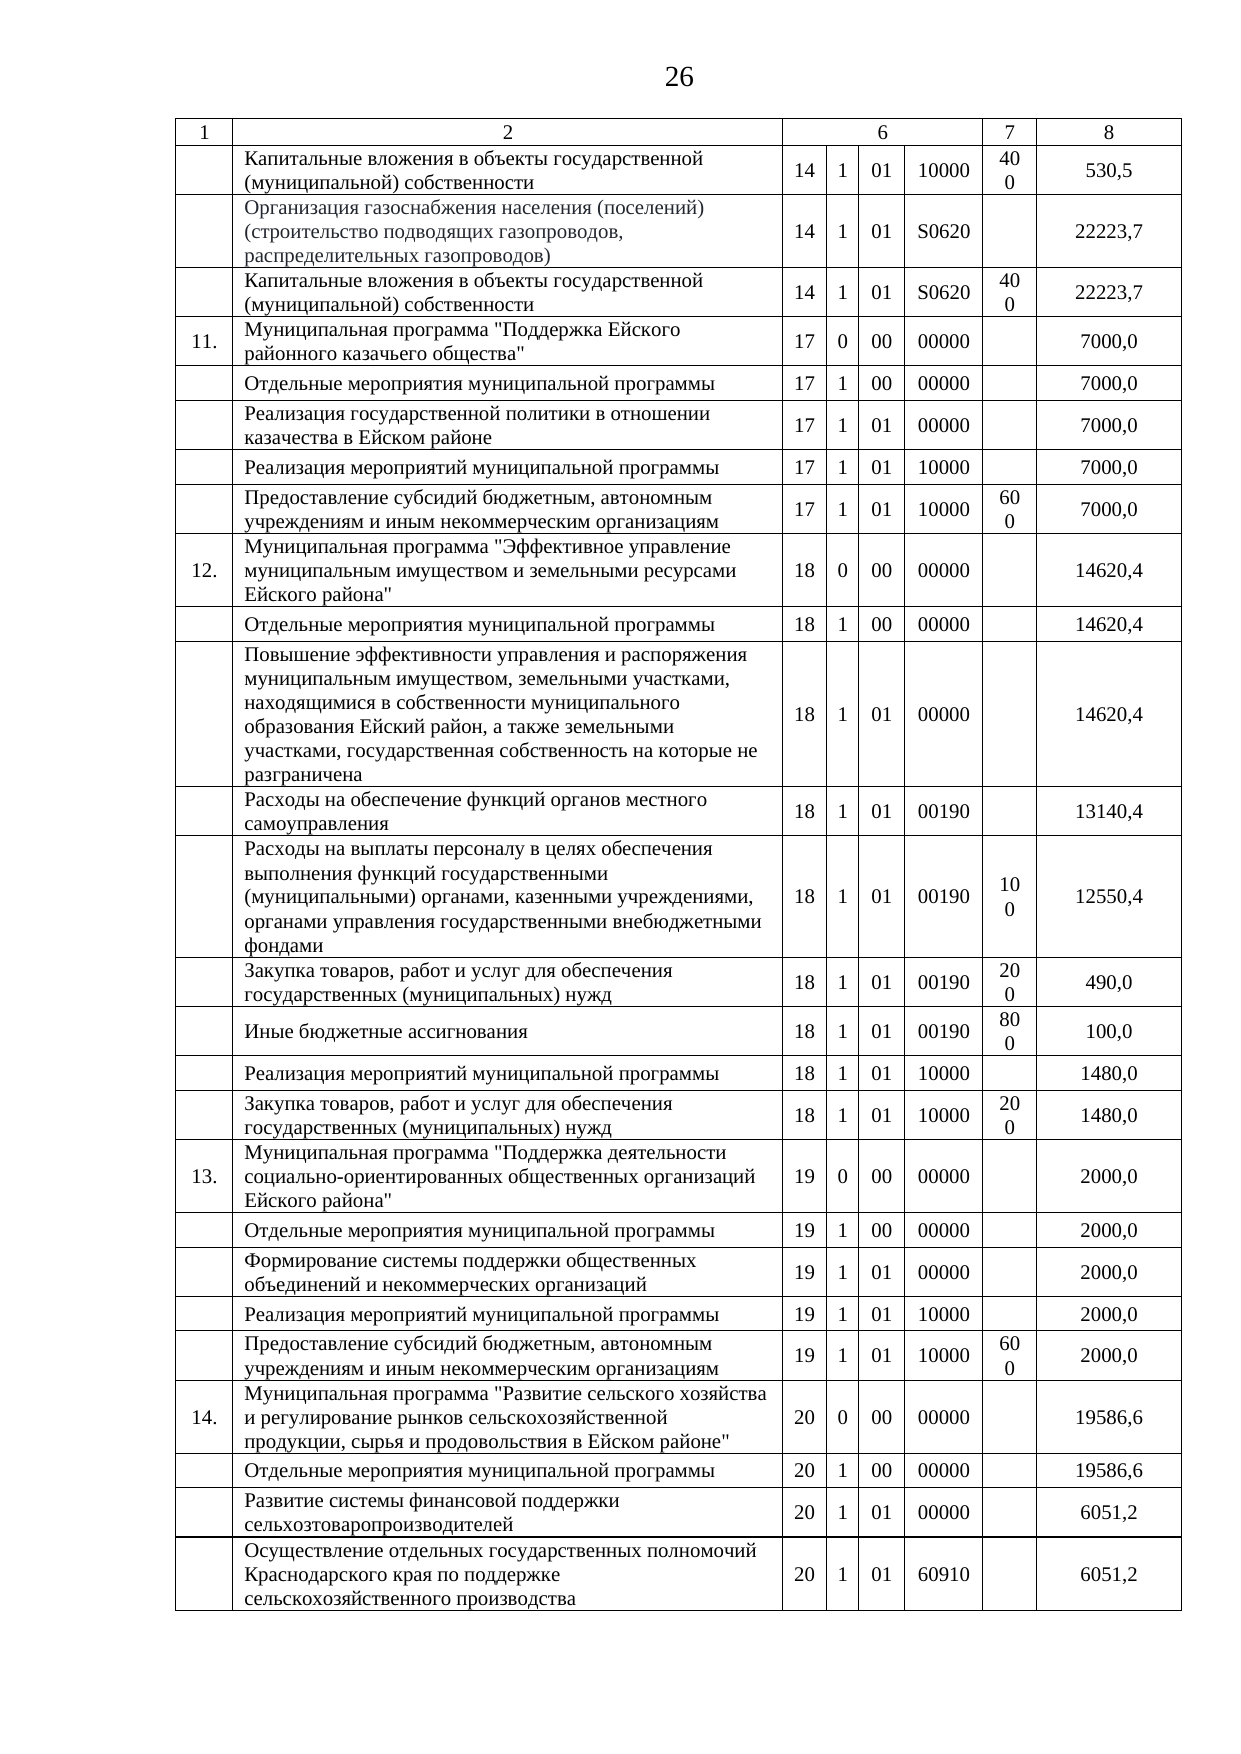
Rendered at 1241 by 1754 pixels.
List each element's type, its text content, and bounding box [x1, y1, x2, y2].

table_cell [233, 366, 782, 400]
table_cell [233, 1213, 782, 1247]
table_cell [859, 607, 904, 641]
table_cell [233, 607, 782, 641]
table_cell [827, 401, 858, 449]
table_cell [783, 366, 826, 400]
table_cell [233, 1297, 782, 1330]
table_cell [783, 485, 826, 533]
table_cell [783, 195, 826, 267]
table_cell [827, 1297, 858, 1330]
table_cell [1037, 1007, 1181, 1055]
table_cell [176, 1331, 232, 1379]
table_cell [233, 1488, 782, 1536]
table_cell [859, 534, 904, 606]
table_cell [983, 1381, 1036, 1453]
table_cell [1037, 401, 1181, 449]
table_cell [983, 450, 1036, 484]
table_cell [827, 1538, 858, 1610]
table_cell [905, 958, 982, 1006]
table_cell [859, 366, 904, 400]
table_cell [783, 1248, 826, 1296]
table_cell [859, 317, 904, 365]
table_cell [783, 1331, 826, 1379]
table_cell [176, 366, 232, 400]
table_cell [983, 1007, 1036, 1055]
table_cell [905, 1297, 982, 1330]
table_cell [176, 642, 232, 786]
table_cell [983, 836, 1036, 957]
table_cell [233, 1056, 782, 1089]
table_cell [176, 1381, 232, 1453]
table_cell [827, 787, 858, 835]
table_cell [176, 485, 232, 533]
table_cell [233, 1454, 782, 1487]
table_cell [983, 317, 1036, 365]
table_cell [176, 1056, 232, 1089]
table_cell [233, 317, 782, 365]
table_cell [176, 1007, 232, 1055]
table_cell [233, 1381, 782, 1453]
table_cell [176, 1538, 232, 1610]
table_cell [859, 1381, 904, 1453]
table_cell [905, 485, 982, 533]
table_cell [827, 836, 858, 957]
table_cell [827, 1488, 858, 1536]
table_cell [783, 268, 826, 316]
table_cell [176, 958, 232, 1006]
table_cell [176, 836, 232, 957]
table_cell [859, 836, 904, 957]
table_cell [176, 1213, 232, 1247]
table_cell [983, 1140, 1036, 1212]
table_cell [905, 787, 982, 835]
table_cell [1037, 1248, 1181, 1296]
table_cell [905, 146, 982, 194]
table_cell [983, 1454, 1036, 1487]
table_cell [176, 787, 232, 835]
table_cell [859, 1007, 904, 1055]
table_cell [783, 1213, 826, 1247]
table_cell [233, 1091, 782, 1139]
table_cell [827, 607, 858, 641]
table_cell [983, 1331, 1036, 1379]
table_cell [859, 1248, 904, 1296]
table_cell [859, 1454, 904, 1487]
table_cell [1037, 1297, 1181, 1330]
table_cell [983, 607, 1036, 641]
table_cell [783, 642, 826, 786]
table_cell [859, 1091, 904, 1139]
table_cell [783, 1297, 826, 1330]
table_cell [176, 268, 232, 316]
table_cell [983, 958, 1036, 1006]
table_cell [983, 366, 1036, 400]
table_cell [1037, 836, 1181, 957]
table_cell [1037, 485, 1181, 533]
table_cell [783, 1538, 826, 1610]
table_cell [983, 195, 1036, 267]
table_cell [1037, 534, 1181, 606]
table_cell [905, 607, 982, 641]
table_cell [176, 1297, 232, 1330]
table_header 1 [176, 119, 232, 145]
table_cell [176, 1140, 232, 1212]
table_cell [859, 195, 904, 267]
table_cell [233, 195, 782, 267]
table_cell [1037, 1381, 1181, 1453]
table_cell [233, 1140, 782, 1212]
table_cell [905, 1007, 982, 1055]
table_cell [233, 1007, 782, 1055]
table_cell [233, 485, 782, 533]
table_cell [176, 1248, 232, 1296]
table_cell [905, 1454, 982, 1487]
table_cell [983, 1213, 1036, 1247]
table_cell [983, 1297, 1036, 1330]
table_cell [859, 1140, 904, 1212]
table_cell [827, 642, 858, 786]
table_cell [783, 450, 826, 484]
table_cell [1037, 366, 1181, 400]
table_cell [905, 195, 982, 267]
table_header 8 [1037, 119, 1181, 145]
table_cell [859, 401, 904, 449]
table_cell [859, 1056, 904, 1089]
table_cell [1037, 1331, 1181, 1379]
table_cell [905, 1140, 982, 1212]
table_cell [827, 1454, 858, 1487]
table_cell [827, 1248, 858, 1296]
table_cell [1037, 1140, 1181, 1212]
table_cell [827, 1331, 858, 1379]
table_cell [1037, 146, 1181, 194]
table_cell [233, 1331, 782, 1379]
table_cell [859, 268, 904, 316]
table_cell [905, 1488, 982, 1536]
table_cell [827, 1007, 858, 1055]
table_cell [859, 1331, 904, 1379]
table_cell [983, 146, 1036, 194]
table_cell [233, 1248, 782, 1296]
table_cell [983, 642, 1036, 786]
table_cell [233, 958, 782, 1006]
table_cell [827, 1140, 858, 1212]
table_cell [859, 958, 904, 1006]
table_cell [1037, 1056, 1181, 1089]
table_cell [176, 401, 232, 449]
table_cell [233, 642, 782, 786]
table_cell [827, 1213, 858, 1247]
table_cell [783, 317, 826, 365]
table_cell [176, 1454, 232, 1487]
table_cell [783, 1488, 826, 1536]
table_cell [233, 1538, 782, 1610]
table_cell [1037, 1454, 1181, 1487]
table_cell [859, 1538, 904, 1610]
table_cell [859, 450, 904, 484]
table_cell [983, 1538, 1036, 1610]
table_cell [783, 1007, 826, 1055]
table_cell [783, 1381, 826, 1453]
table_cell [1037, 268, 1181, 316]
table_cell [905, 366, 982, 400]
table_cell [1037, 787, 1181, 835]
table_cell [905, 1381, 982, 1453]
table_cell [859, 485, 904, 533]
table_header 7 [983, 119, 1036, 145]
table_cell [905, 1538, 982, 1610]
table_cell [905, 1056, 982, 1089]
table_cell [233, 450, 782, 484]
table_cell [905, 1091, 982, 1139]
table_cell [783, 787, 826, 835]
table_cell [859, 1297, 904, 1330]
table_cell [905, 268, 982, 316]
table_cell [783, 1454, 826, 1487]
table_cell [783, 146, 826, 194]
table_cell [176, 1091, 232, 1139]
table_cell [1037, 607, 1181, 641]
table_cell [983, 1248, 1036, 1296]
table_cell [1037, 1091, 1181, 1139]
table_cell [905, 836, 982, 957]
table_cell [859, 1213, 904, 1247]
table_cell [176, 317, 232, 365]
table_header 6 [783, 119, 982, 145]
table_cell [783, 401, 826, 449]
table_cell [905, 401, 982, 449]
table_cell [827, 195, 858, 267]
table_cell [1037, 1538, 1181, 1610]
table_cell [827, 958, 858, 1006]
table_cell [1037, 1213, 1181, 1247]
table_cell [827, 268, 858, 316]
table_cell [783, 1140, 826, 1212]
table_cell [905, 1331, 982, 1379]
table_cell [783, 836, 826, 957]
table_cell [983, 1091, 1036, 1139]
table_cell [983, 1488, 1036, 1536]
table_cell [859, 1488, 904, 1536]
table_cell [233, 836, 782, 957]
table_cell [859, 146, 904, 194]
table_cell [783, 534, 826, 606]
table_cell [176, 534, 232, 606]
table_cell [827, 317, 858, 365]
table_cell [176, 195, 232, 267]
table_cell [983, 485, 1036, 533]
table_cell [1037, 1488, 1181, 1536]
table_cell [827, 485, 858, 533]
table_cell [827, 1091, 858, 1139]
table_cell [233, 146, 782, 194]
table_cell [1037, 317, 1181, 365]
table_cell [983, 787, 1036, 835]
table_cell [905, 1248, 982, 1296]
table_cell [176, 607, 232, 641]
table_header 2 [233, 119, 782, 145]
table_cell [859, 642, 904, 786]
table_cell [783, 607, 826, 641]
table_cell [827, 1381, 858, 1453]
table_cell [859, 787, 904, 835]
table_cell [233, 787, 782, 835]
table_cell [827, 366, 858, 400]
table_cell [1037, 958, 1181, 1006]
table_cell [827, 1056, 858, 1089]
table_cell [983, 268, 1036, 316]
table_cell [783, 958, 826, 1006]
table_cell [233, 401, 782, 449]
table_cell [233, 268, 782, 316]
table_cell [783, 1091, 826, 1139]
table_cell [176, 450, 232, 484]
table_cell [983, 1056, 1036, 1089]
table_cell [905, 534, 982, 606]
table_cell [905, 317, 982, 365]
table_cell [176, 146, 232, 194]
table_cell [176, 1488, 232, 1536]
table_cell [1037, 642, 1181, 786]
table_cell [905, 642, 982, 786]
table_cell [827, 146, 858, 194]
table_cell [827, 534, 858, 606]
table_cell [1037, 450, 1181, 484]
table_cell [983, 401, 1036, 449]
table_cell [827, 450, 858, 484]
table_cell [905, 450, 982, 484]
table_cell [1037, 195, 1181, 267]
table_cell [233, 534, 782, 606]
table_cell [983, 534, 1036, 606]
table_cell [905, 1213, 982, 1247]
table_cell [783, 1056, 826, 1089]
